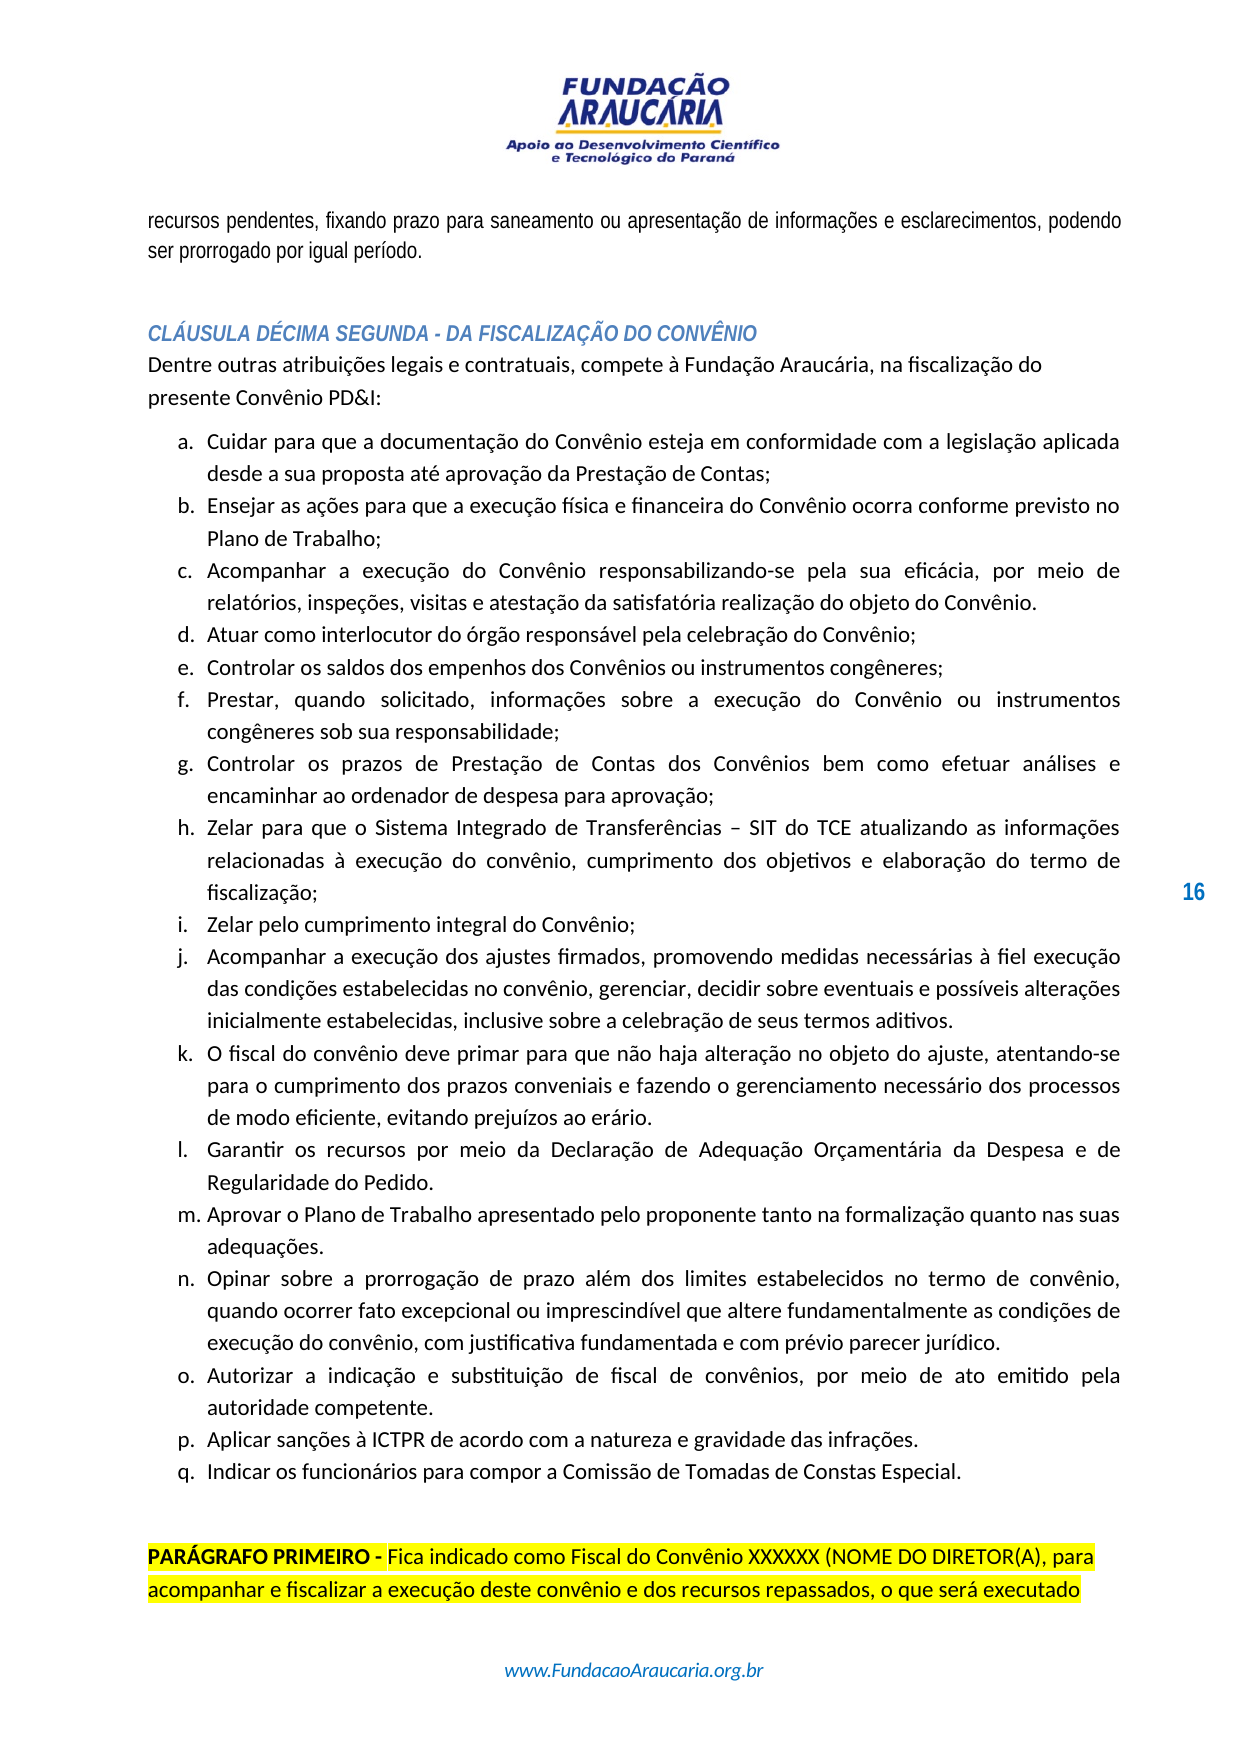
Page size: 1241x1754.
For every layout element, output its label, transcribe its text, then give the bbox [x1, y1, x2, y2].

list Zelar para que o Sistema Integrado de Transferências – SIT do TCE atualizando as informações relacionadas à execução do convênio, cumprimento dos objetivos e elaboração do termo de fiscalização; [177, 813, 1122, 906]
list Controlar os saldos dos empenhos dos Convênios ou instrumentos congêneres; [177, 653, 1122, 681]
list Opinar sobre a prorrogação de prazo além dos limites estabelecidos no termo de convênio, quando ocorrer fato excepcional ou imprescindível que altere fundamentalmente as condições de execução do convênio, com justificativa fundamentada e com prévio parecer jurídico. [177, 1264, 1122, 1357]
picture [502, 70, 782, 167]
list O fiscal do convênio deve primar para que não haja alteração no objeto do ajuste, atentando-se para o cumprimento dos prazos conveniais e fazendo o gerenciamento necessário dos processos de modo eficiente, evitando prejuízos ao erário. [177, 1039, 1122, 1131]
list Zelar pelo cumprimento integral do Convênio; [177, 910, 1122, 938]
list Atuar como interlocutor do órgão responsável pela celebração do Convênio; [177, 620, 1122, 648]
list Ensejar as ações para que a execução física e financeira do Convênio ocorra conforme previsto no Plano de Trabalho; [177, 492, 1122, 552]
text Dentre outras atribuições legais e contratuais, compete à Fundação Araucária, na fiscalização do presente Convênio PD&I: [148, 350, 1122, 411]
list Controlar os prazos de Prestação de Contas dos Convênios bem como efetuar análises e encaminhar ao ordenador de despesa para aprovação; [177, 749, 1122, 809]
list Acompanhar a execução do Convênio responsabilizando-se pela sua eficácia, por meio de relatórios, inspeções, visitas e atestação da satisfatória realização do objeto do Convênio. [177, 556, 1122, 616]
list Autorizar a indicação e substituição de fiscal de convênios, por meio de ato emitido pela autoridade competente. [177, 1361, 1122, 1421]
list Acompanhar a execução dos ajustes firmados, promovendo medidas necessárias à fiel execução das condições estabelecidas no convênio, gerenciar, decidir sobre eventuais e possíveis alterações inicialmente estabelecidas, inclusive sobre a celebração de seus termos aditivos. [177, 942, 1122, 1035]
subtitle CLÁUSULA DÉCIMA SEGUNDA - DA FISCALIZAÇÃO DO CONVÊNIO [148, 320, 1122, 347]
list Cuidar para que a documentação do Convênio esteja em conformidade com a legislação aplicada desde a sua proposta até aprovação da Prestação de Contas; [177, 427, 1122, 487]
list Indicar os funcionários para compor a Comissão de Tomadas de Constas Especial. [177, 1457, 1122, 1485]
list Prestar, quando solicitado, informações sobre a execução do Convênio ou instrumentos congêneres sob sua responsabilidade; [177, 685, 1122, 745]
list Aprovar o Plano de Trabalho apresentado pelo proponente tanto na formalização quanto nas suas adequações. [177, 1200, 1122, 1260]
list Aplicar sanções à ICTPR de acordo com a natureza e gravidade das infrações. [177, 1425, 1122, 1453]
list Garantir os recursos por meio da Declaração de Adequação Orçamentária da Despesa e de Regularidade do Pedido. [177, 1135, 1122, 1196]
